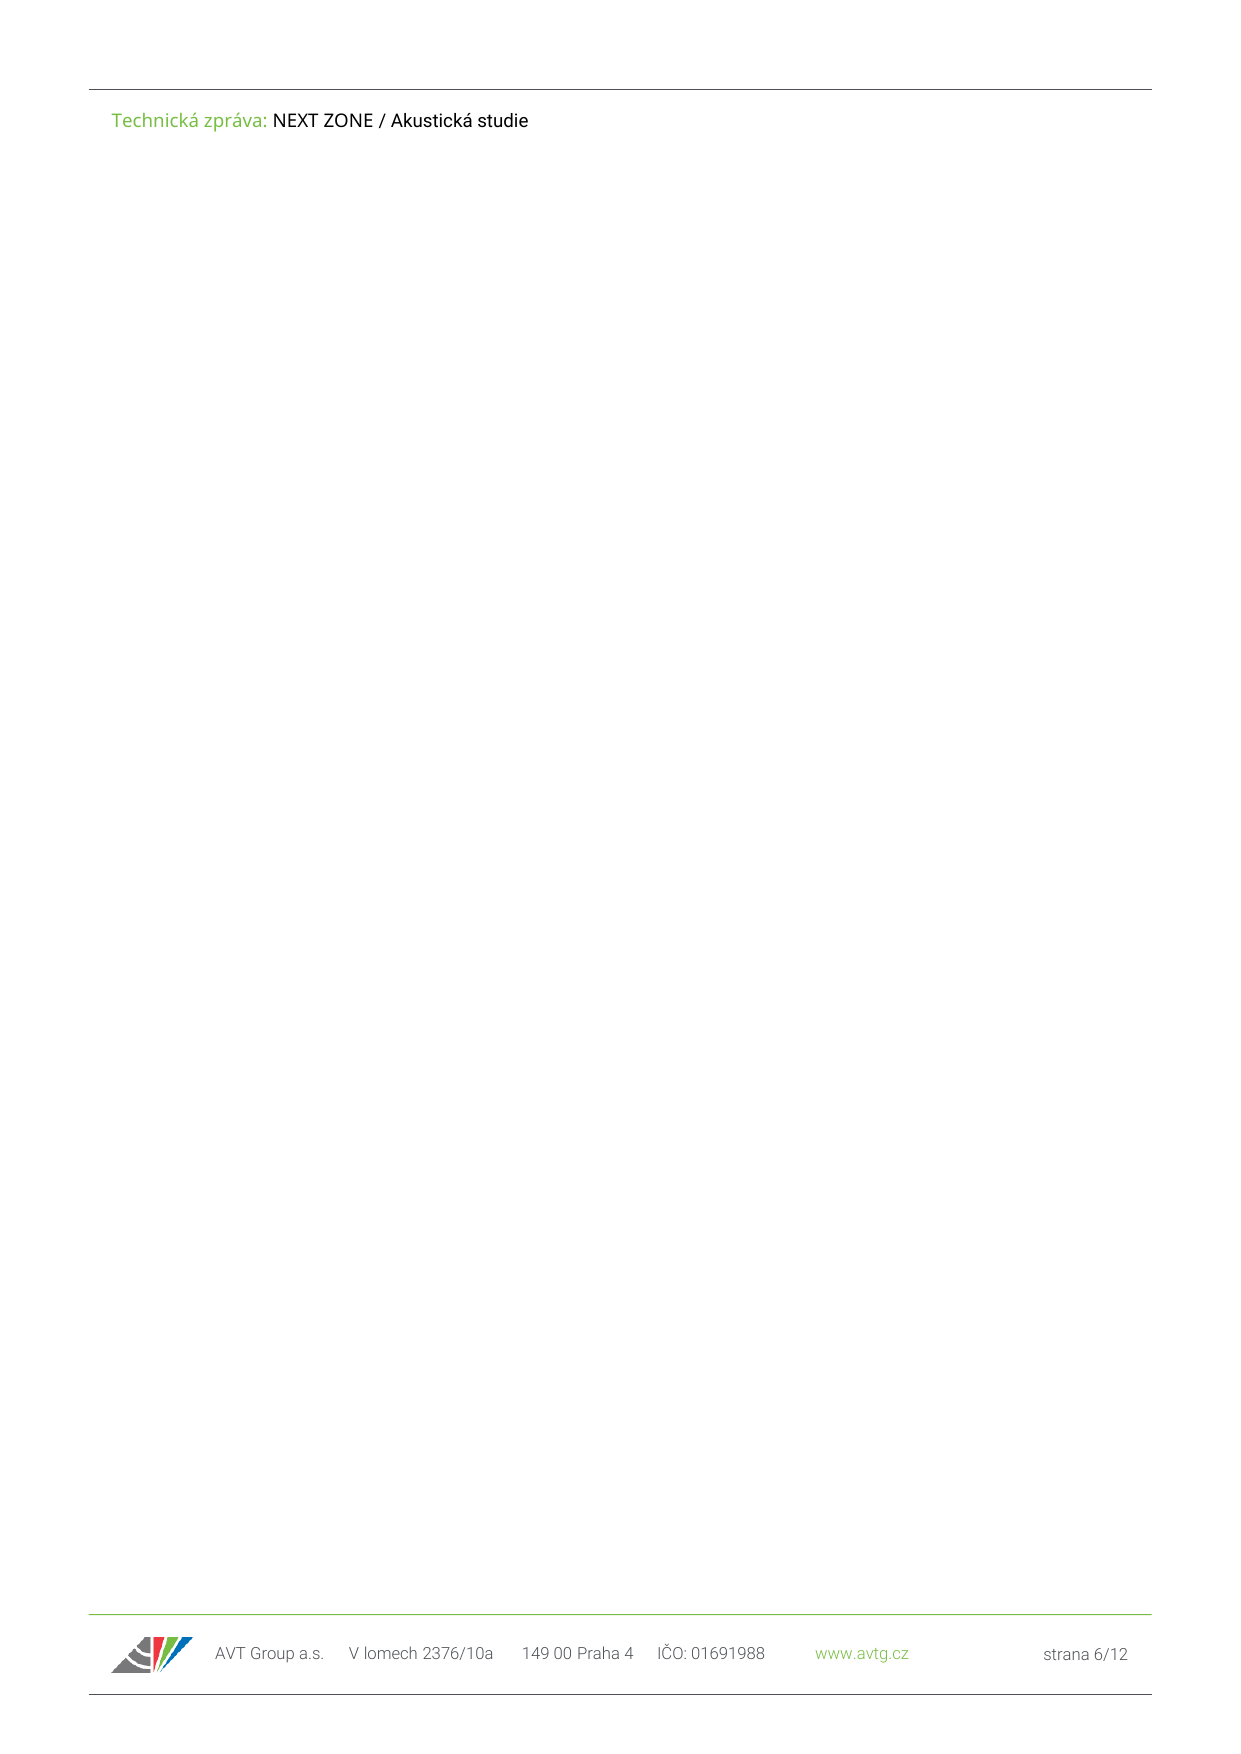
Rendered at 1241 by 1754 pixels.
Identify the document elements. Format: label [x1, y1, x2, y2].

picture [110, 1637, 193, 1673]
